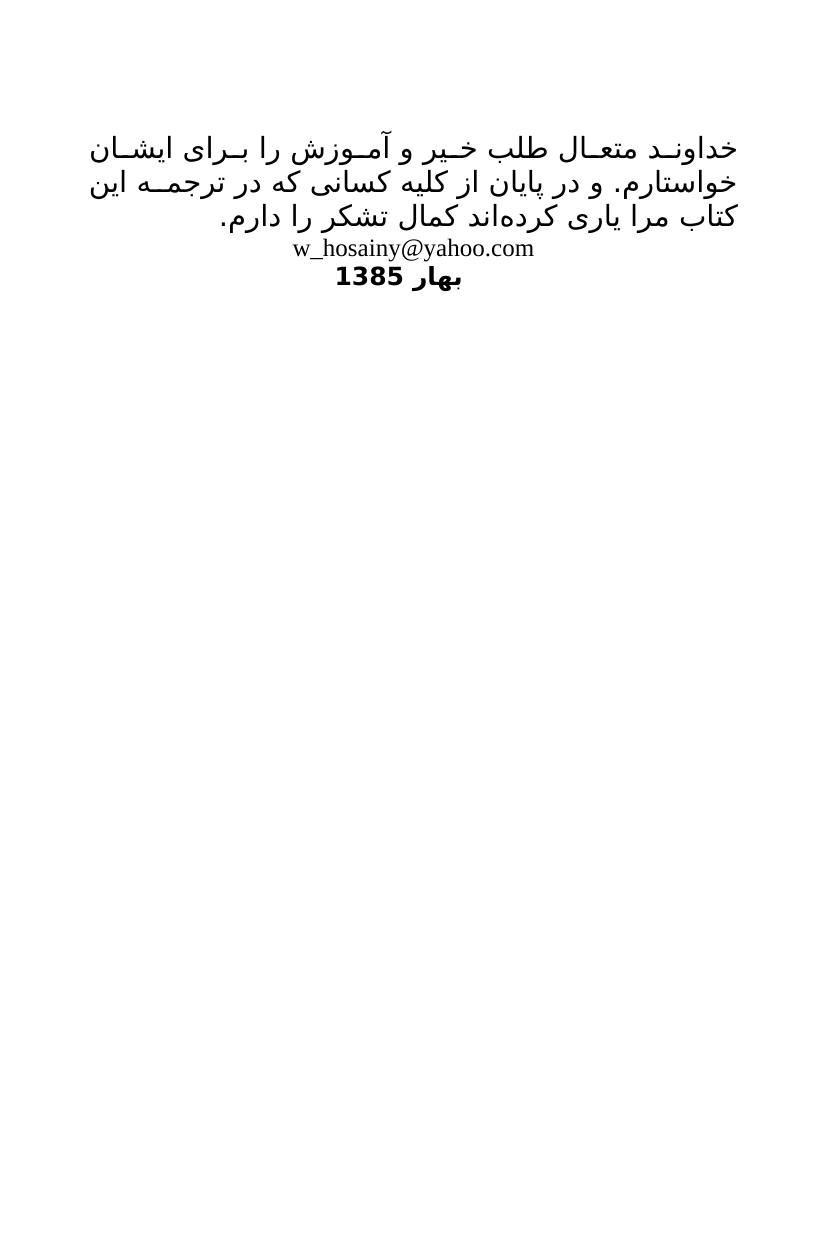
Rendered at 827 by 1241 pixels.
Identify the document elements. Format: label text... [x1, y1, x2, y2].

text بهار 1385 [89, 262, 738, 291]
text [89, 131, 738, 233]
text w_hosainy@yahoo.com [89, 233, 738, 262]
